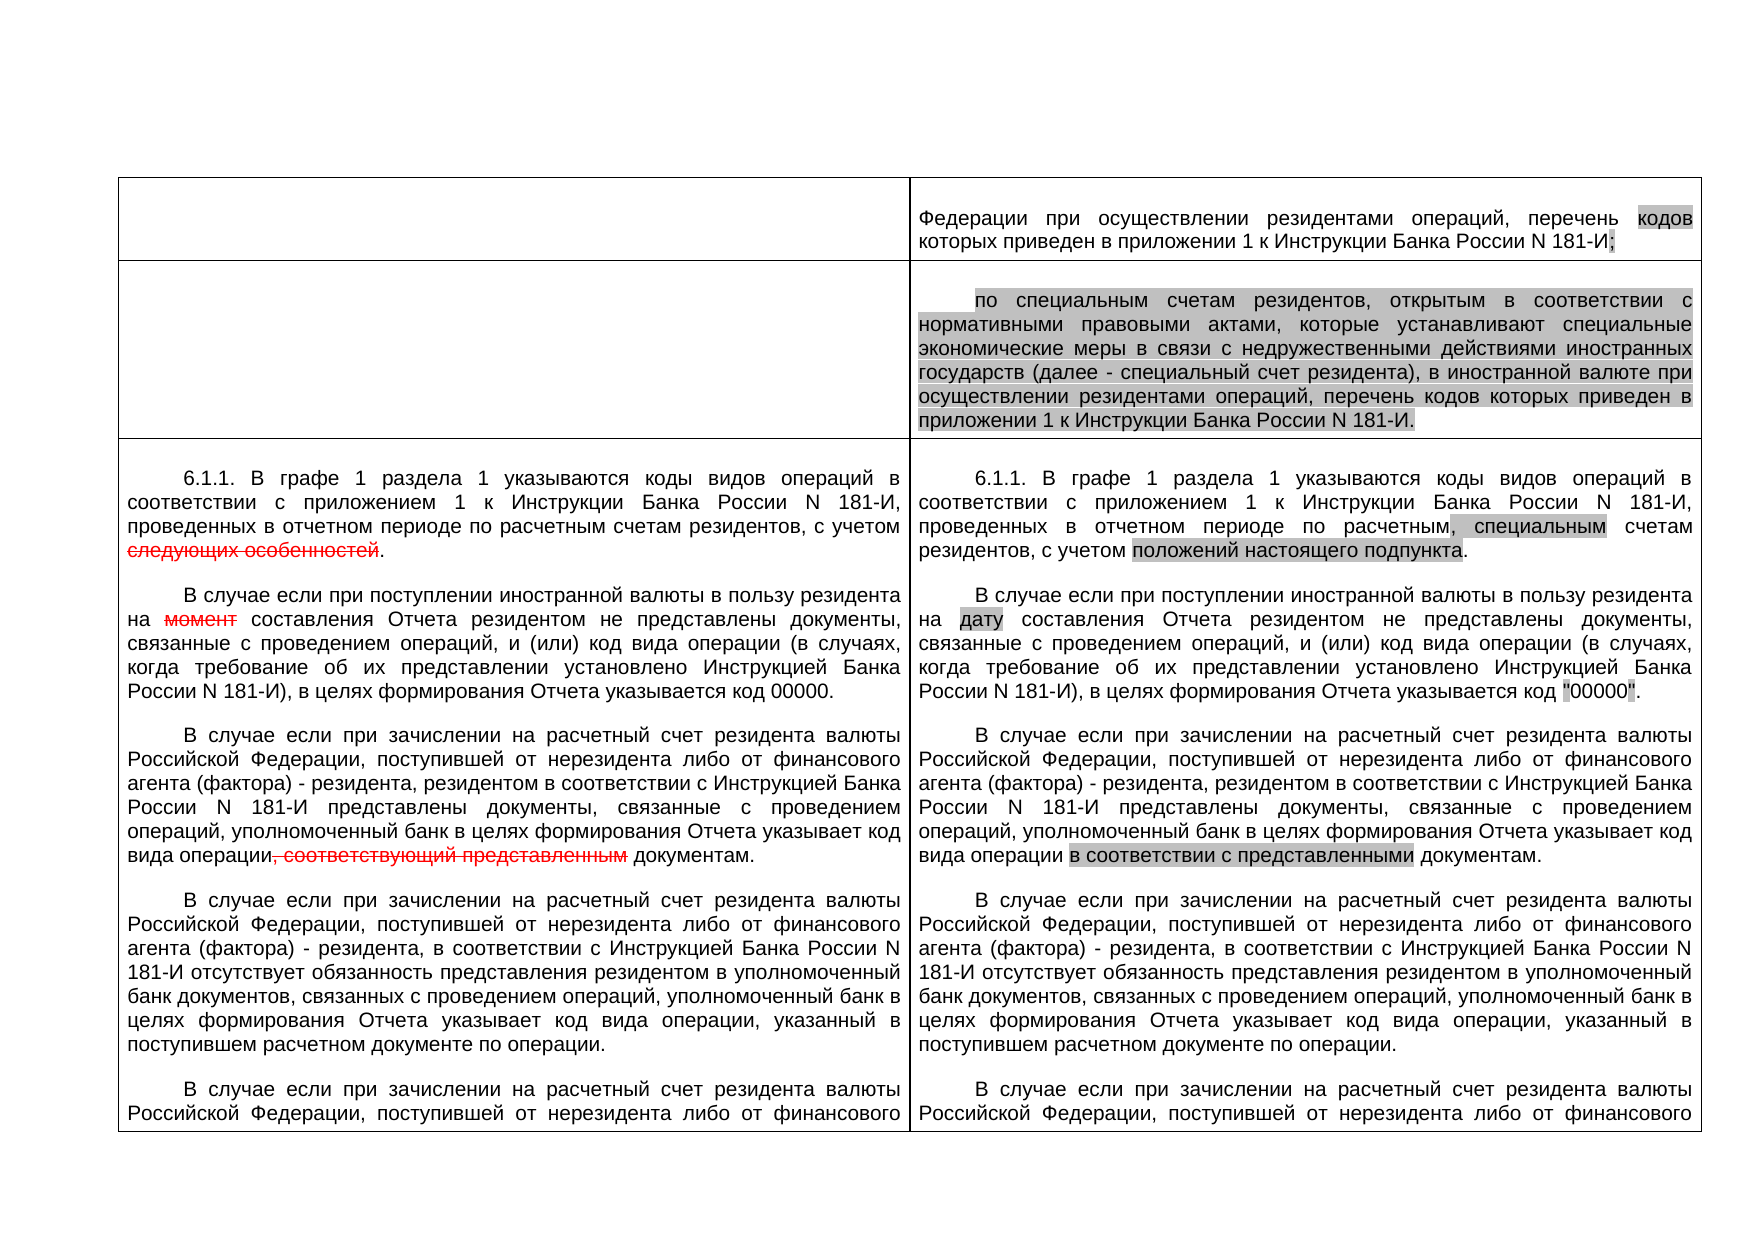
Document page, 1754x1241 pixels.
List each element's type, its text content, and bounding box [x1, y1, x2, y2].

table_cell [911, 439, 1701, 1131]
table_cell [119, 261, 909, 438]
table_cell по специальным счетам резидентов, открытым в соответствии с нормативными правовыми актами, которые устанавливают специальные экономические меры в связи с недружественными действиями иностранных государств (далее - специальный счет резидента), в иностранной валюте при осуществлении резидентами операций, перечень кодов которых приведен в приложении 1 к Инструкции Банка России N 181-И. [911, 261, 1701, 438]
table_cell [119, 439, 909, 1131]
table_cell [119, 178, 909, 259]
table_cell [911, 178, 1701, 259]
